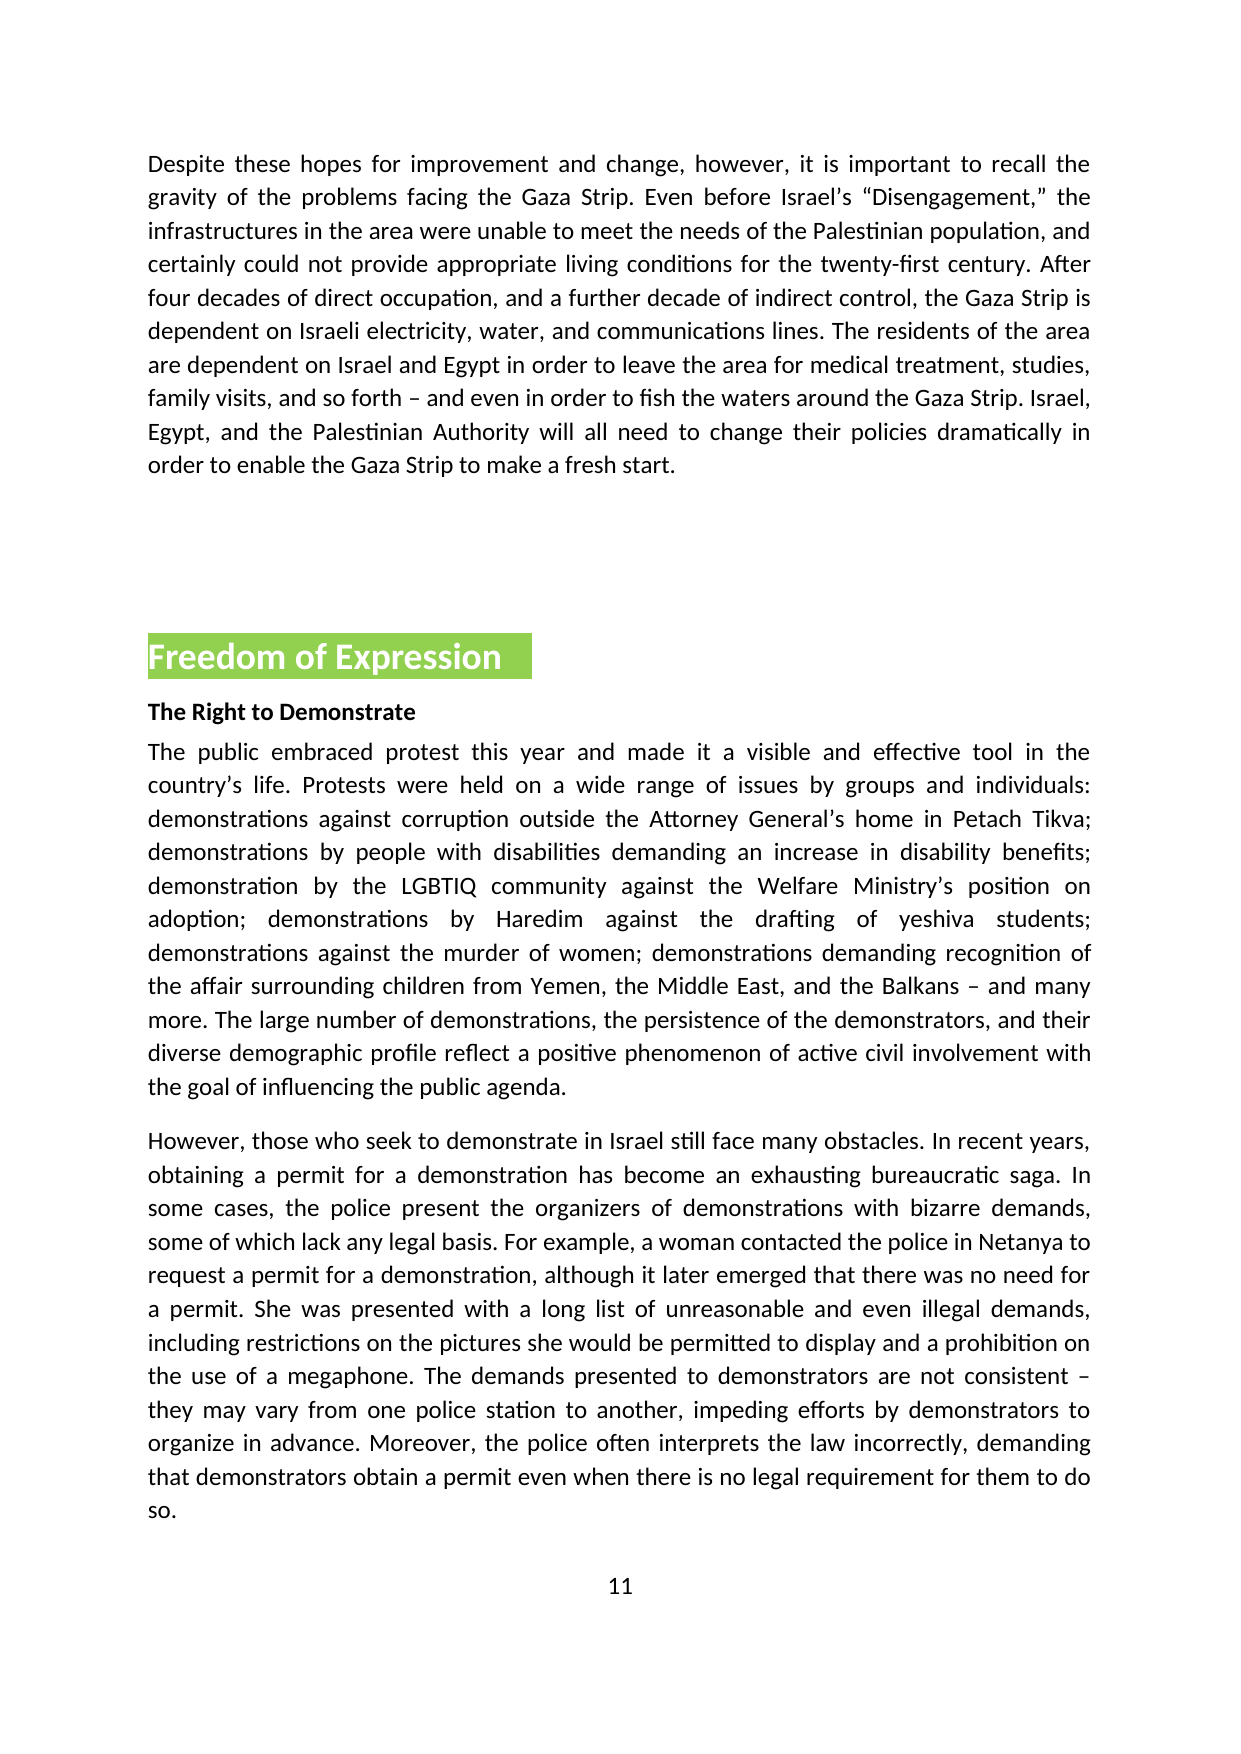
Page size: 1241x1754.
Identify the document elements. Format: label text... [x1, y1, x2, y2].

subtitle Freedom of Expression [148, 633, 532, 679]
text The public embraced protest this year and made it a visible and effective tool in the country’s life. Protests were held on a wide range of issues by groups and individuals: demonstrations against corruption outside the Attorney General’s home in Petach Tikva; demonstrations by people with disabilities demanding an increase in disability benefits; demonstration by the LGBTIQ community against the Welfare Ministry’s position on adoption; demonstrations by Haredim against the drafting of yeshiva students; demonstrations against the murder of women; demonstrations demanding recognition of the affair surrounding children from Yemen, the Middle East, and the Balkans – and many more. The large number of demonstrations, the persistence of the demonstrators, and their diverse demographic profile reflect a positive phenomenon of active civil involvement with the goal of influencing the public agenda. [148, 736, 1092, 1102]
text However, those who seek to demonstrate in Israel still face many obstacles. In recent years, obtaining a permit for a demonstration has become an exhausting bureaucratic saga. In some cases, the police present the organizers of demonstrations with bizarre demands, some of which lack any legal basis. For example, a woman contacted the police in Netanya to request a permit for a demonstration, although it later emerged that there was no need for a permit. She was presented with a long list of unreasonable and even illegal demands, including restrictions on the pictures she would be permitted to display and a prohibition on the use of a megaphone. The demands presented to demonstrators are not consistent – they may vary from one police station to another, impeding efforts by demonstrators to organize in advance. Moreover, the police often interprets the law incorrectly, demanding that demonstrators obtain a permit even when there is no legal requirement for them to do so. [148, 1125, 1092, 1525]
subtitle The Right to Demonstrate [148, 696, 1092, 727]
text Despite these hopes for improvement and change, however, it is important to recall the gravity of the problems facing the Gaza Strip. Even before Israel’s “Disengagement,” the infrastructures in the area were unable to meet the needs of the Palestinian population, and certainly could not provide appropriate living conditions for the twenty-first century. After four decades of direct occupation, and a further decade of indirect control, the Gaza Strip is dependent on Israeli electricity, water, and communications lines. The residents of the area are dependent on Israel and Egypt in order to leave the area for medical treatment, studies, family visits, and so forth – and even in order to fish the waters around the Gaza Strip. Israel, Egypt, and the Palestinian Authority will all need to change their policies dramatically in order to enable the Gaza Strip to make a fresh start. [148, 148, 1092, 480]
